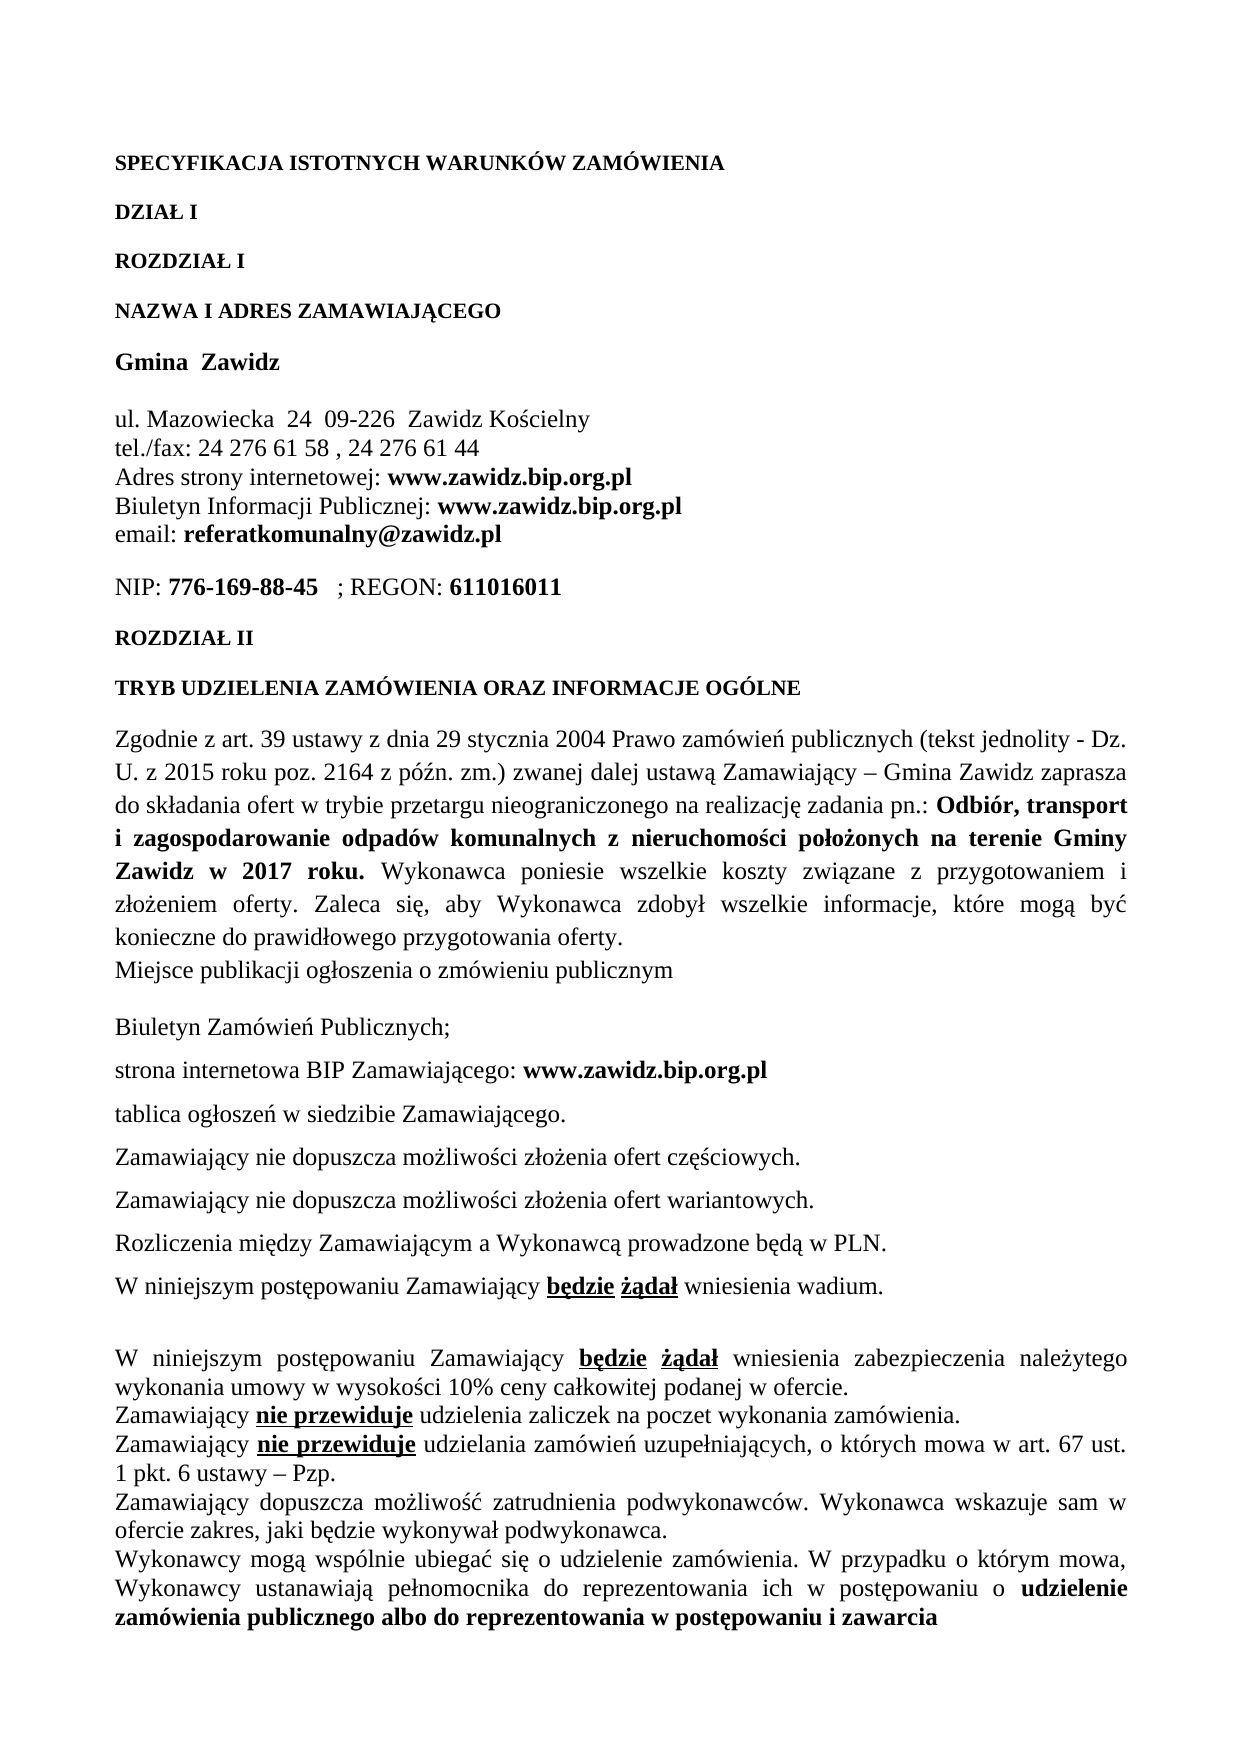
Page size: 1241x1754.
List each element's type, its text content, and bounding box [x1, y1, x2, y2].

text SPECYFIKACJA ISTOTNYCH WARUNKÓW ZAMÓWIENIA [114, 150, 1128, 175]
text NAZWA I ADRES ZAMAWIAJĄCEGO [114, 298, 1128, 323]
text W niniejszym postępowaniu Zamawiający będzie żądał wniesienia zabezpieczenia należytego wykonania umowy w wysokości 10% ceny całkowitej podanej w ofercie. [114, 1343, 1128, 1401]
text Biuletyn Informacji Publicznej: www.zawidz.bip.org.pl [114, 491, 1128, 519]
text ROZDZIAŁ I [114, 248, 1128, 274]
text Adres strony internetowej: www.zawidz.bip.org.pl [114, 462, 1128, 491]
text ul. Mazowiecka 24 09-226 Zawidz Kościelny [114, 404, 1128, 433]
text NIP: 776-169-88-45 ; REGON: 611016011 [114, 572, 1128, 601]
text Zgodnie z art. 39 ustawy z dnia 29 stycznia 2004 Prawo zamówień publicznych (tekst jednolity - Dz. U. z 2015 roku poz. 2164 z późn. zm.) zwanej dalej ustawą Zamawiający – Gmina Zawidz zaprasza do składania ofert w trybie przetargu nieograniczonego na realizację zadania pn.: Odbiór, transport i zagospodarowanie odpadów komunalnych z nieruchomości położonych na terenie Gminy Zawidz w 2017 roku. Wykonawca poniesie wszelkie koszty związane z przygotowaniem i złożeniem oferty. Zaleca się, aby Wykonawca zdobył wszelkie informacje, które mogą być konieczne do prawidłowego przygotowania oferty. [114, 724, 1128, 951]
text Zamawiający dopuszcza możliwość zatrudnienia podwykonawców. Wykonawca wskazuje sam w ofercie zakres, jaki będzie wykonywał podwykonawca. [114, 1487, 1128, 1544]
text Gmina Zawidz [114, 347, 1128, 376]
text Miejsce publikacji ogłoszenia o zmówieniu publicznym [114, 955, 1128, 984]
text DZIAŁ I [114, 199, 1128, 224]
text ROZDZIAŁ II [114, 625, 1128, 650]
text email: referatkomunalny@zawidz.pl [114, 519, 1128, 548]
text Zamawiający nie przewiduje udzielenia zaliczek na poczet wykonania zamówienia. [114, 1401, 1128, 1429]
text TRYB UDZIELENIA ZAMÓWIENIA ORAZ INFORMACJE OGÓLNE [114, 674, 1128, 700]
text Zamawiający nie dopuszcza możliwości złożenia ofert wariantowych. [114, 1185, 1128, 1214]
text strona internetowa BIP Zamawiającego: www.zawidz.bip.org.pl [114, 1056, 1128, 1084]
text Rozliczenia między Zamawiającym a Wykonawcą prowadzone będą w PLN. [114, 1228, 1128, 1257]
text tablica ogłoszeń w siedzibie Zamawiającego. [114, 1099, 1128, 1127]
text Zamawiający nie przewiduje udzielania zamówień uzupełniających, o których mowa w art. 67 ust. 1 pkt. 6 ustawy – Pzp. [114, 1429, 1128, 1487]
text Zamawiający nie dopuszcza możliwości złożenia ofert częściowych. [114, 1142, 1128, 1171]
text Biuletyn Zamówień Publicznych; [114, 1012, 1128, 1041]
text tel./fax: 24 276 61 58 , 24 276 61 44 [114, 433, 1128, 462]
text Wykonawcy mogą wspólnie ubiegać się o udzielenie zamówienia. W przypadku o którym mowa, Wykonawcy ustanawiają pełnomocnika do reprezentowania ich w postępowaniu o udzielenie zamówienia publicznego albo do reprezentowania w postępowaniu i zawarcia [114, 1544, 1128, 1631]
text W niniejszym postępowaniu Zamawiający będzie żądał wniesienia wadium. [114, 1271, 1128, 1300]
